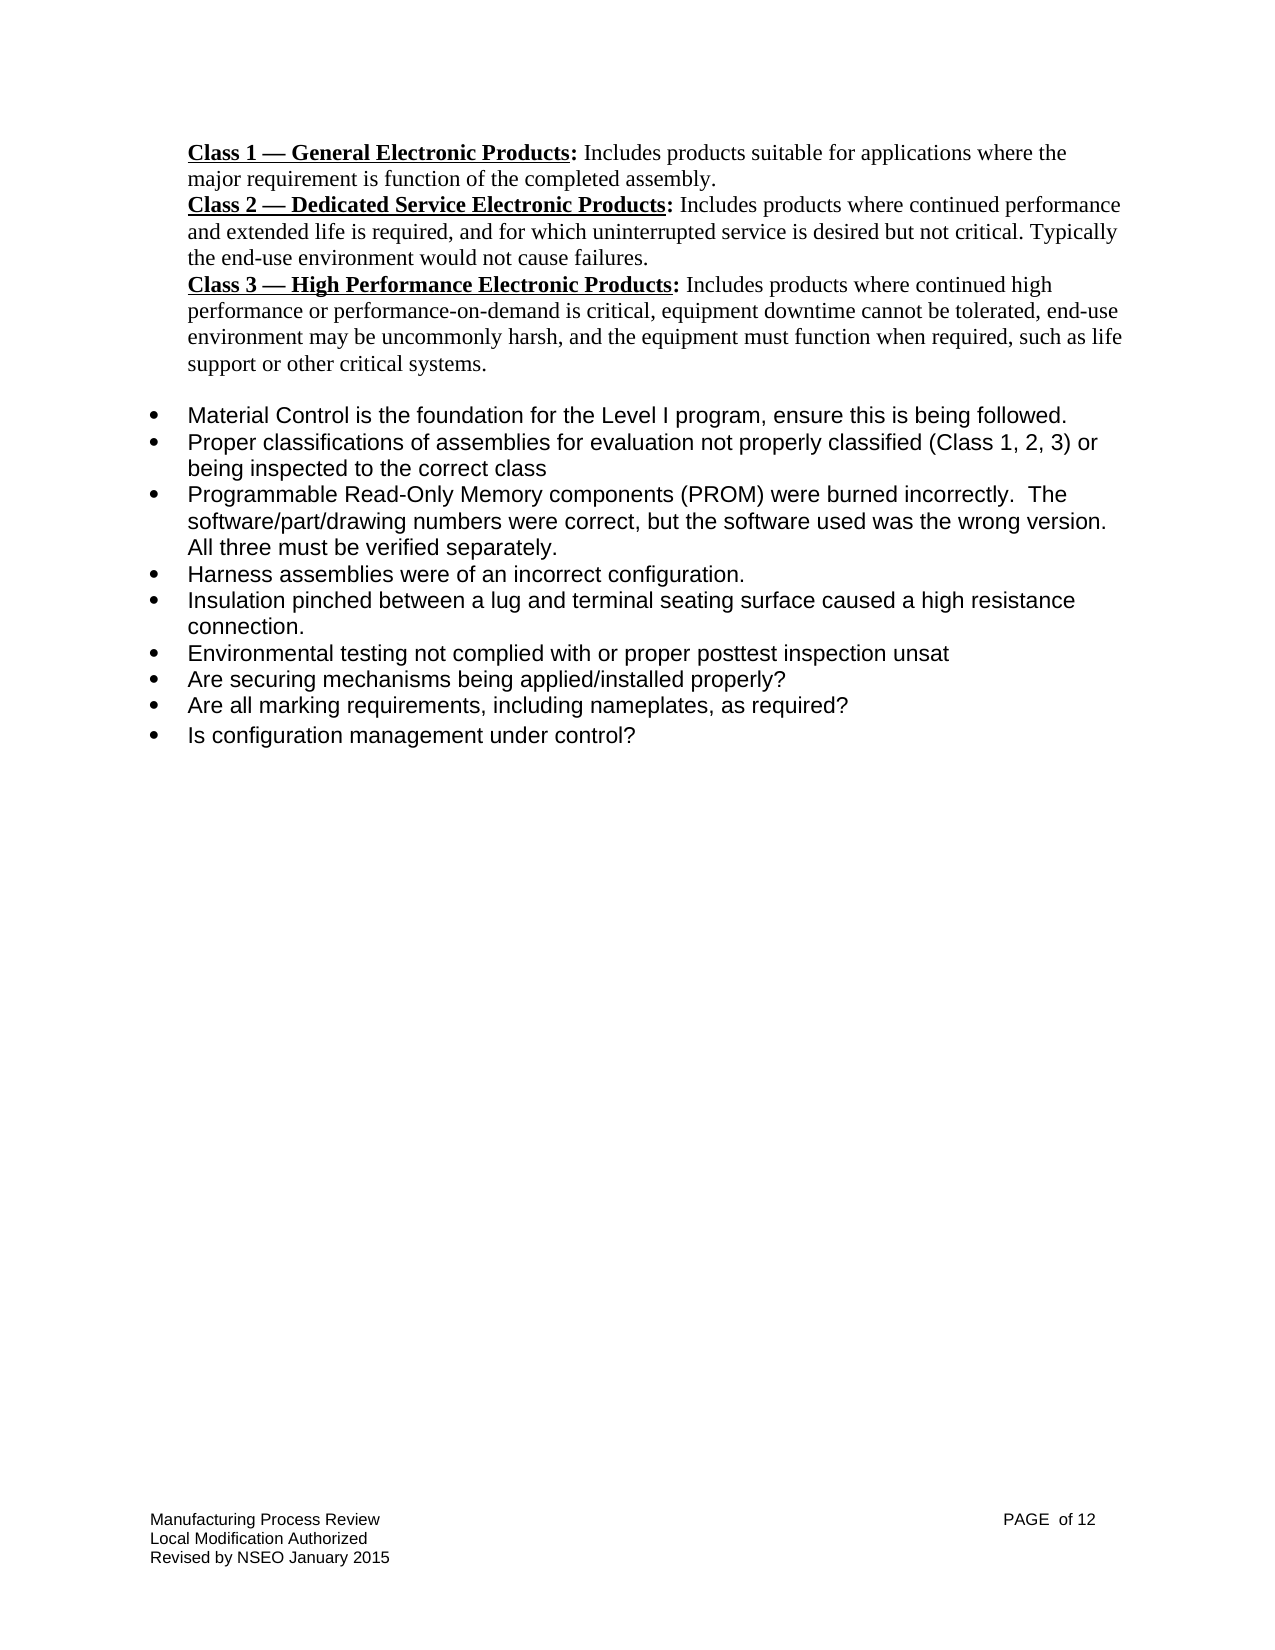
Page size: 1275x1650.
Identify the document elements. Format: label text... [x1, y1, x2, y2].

list Are securing mechanisms being applied/installed properly? [150, 666, 1125, 692]
list Insulation pinched between a lug and terminal seating surface caused a high resistance connection. [150, 587, 1125, 639]
list Programmable Read-Only Memory components (PROM) were burned incorrectly. The software/part/drawing numbers were correct, but the software used was the wrong version. All three must be verified separately. [150, 481, 1125, 561]
list Proper classifications of assemblies for evaluation not properly classified (Class 1, 2, 3) or being inspected to the correct class [150, 429, 1125, 481]
text Class 3 — High Performance Electronic Products: Includes products where continued high performance or performance-on-demand is critical, equipment downtime cannot be tolerated, end-use environment may be uncommonly harsh, and the equipment must function when required, such as life support or other critical systems. [187, 271, 1125, 376]
text Class 2 — Dedicated Service Electronic Products: Includes products where continued performance and extended life is required, and for which uninterrupted service is desired but not critical. Typically the end-use environment would not cause failures. [187, 192, 1125, 271]
list Material Control is the foundation for the Level I program, ensure this is being followed. [150, 402, 1125, 429]
list Harness assemblies were of an incorrect configuration. [150, 561, 1125, 587]
list Are all marking requirements, including nameplates, as required? [150, 692, 1125, 719]
list Environmental testing not complied with or proper posttest inspection unsat [150, 639, 1125, 666]
text Class 1 — General Electronic Products: Includes products suitable for applications where the major requirement is function of the completed assembly. [187, 139, 1125, 192]
list Is configuration management under control? [150, 722, 1125, 749]
